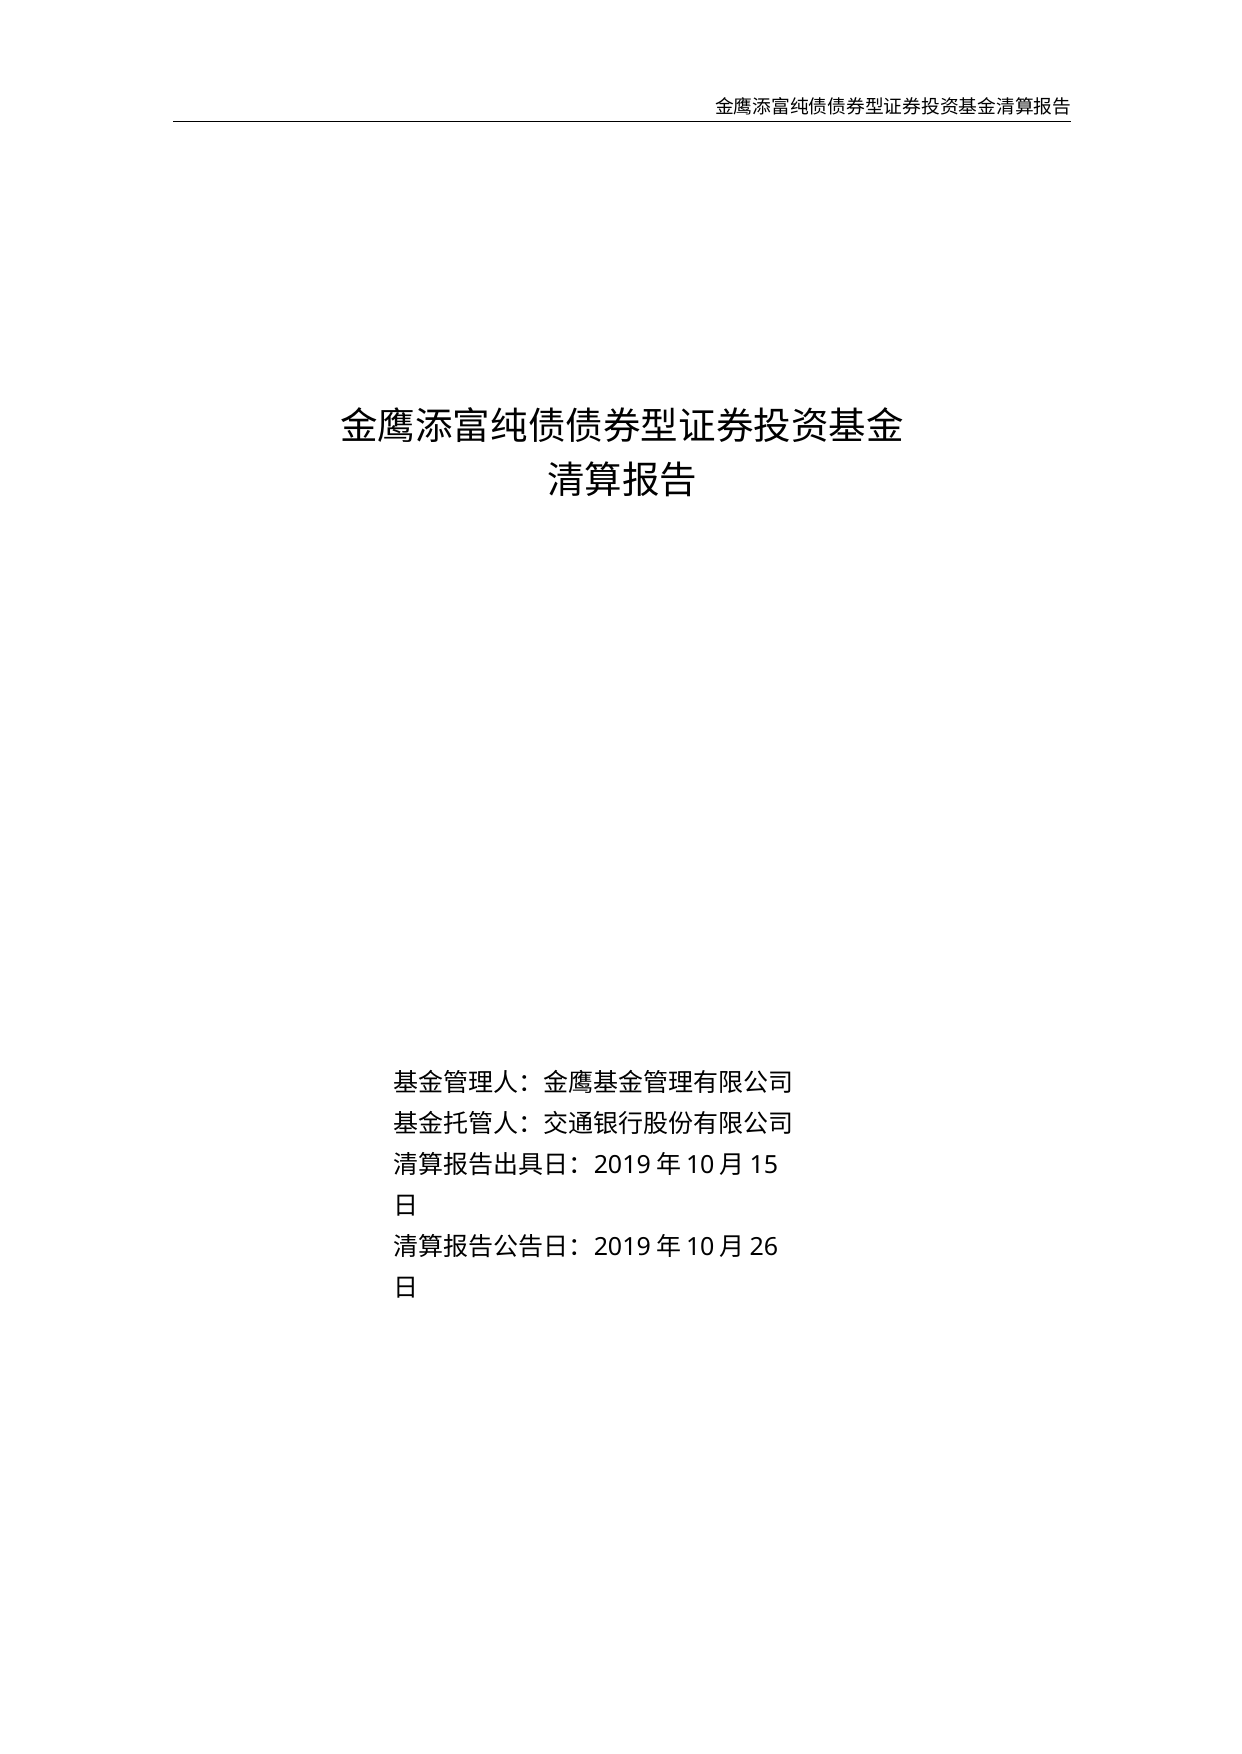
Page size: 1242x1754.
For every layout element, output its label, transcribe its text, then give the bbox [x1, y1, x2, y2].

text 基金管理人：金鹰基金管理有限公司基金托管人：交通银行股份有限公司清算报告出具日：2019年10月15日 [393, 1063, 804, 1222]
text 清算报告公告日：2019年10月26日 [393, 1227, 804, 1304]
text 清算报告 [540, 450, 704, 504]
text 金鹰添富纯债债券型证券投资基金 [229, 401, 1014, 449]
